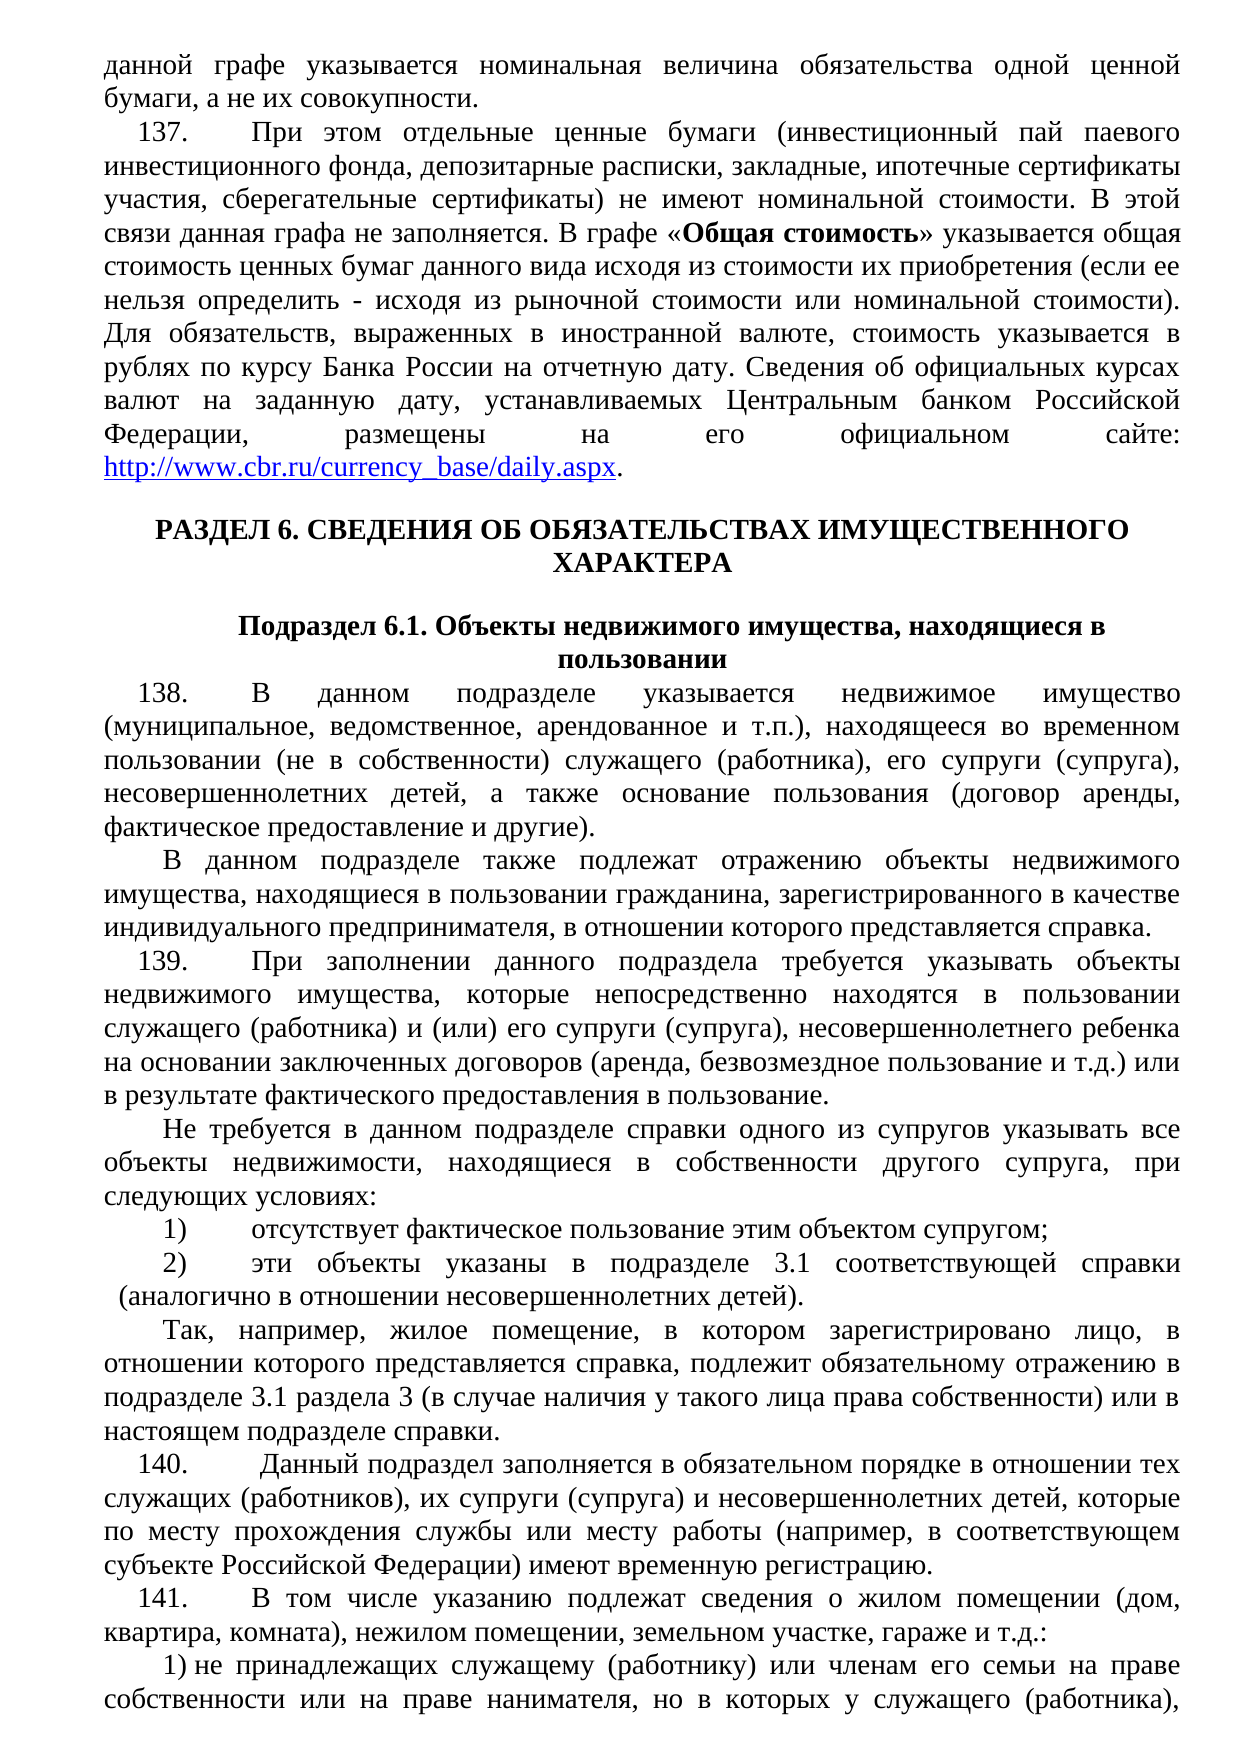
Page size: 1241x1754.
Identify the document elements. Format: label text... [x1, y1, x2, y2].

list Не требуется в данном подразделе справки одного из супругов указывать все объекты недвижимости, находящиеся в собственности другого супруга, при следующих условиях: [103, 1111, 1181, 1211]
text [103, 1647, 1181, 1714]
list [103, 47, 1181, 114]
list В том числе указанию подлежат сведения о жилом помещении (дом, квартира, комната), нежилом помещении, земельном участке, гараже и т.д.: [103, 1580, 1181, 1647]
text Подраздел 6.1. Объекты недвижимого имущества, находящиеся в пользовании [103, 608, 1181, 675]
list отсутствует фактическое пользование этим объектом супругом; [118, 1211, 1181, 1245]
list Так, например, жилое помещение, в котором зарегистрировано лицо, в отношении которого представляется справка, подлежит обязательному отражению в подразделе 3.1 раздела 3 (в случае наличия у такого лица права собственности) или в настоящем подразделе справки. [103, 1312, 1181, 1446]
list При заполнении данного подраздела требуется указывать объекты недвижимого имущества, которые непосредственно находятся в пользовании служащего (работника) и (или) его супруги (супруга), несовершеннолетнего ребенка на основании заключенных договоров (аренда, безвозмездное пользование и т.д.) или в результате фактического предоставления в пользование. [103, 943, 1181, 1111]
list При этом отдельные ценные бумаги (инвестиционный пай паевого инвестиционного фонда, депозитарные расписки, закладные, ипотечные сертификаты участия, сберегательные сертификаты) не имеют номинальной стоимости. В этой связи данная графа не заполняется. В графе «Общая стоимость» указывается общая стоимость ценных бумаг данного вида исходя из стоимости их приобретения (если ее нельзя определить - исходя из рыночной стоимости или номинальной стоимости). Для обязательств, выраженных в иностранной валюте, стоимость указывается в рублях по курсу Банка России на отчетную дату. Сведения об официальных курсах валют на заданную дату, устанавливаемых Центральным банком Российской Федерации, размещены на его официальном сайте: http://www.cbr.ru/currency_base/daily.aspx. [103, 114, 1181, 483]
list В данном подразделе указывается недвижимое имущество (муниципальное, ведомственное, арендованное и т.п.), находящееся во временном пользовании (не в собственности) служащего (работника), его супруги (супруга), несовершеннолетних детей, а также основание пользования (договор аренды, фактическое предоставление и другие). [103, 675, 1181, 842]
text РАЗДЕЛ 6. СВЕДЕНИЯ ОБ ОБЯЗАТЕЛЬСТВАХ ИМУЩЕСТВЕННОГО ХАРАКТЕРА [103, 512, 1181, 579]
list эти объекты указаны в подразделе 3.1 соответствующей справки (аналогично в отношении несовершеннолетних детей). [118, 1245, 1181, 1312]
list Данный подраздел заполняется в обязательном порядке в отношении тех служащих (работников), их супруги (супруга) и несовершеннолетних детей, которые по месту прохождения службы или месту работы (например, в соответствующем субъекте Российской Федерации) имеют временную регистрацию. [103, 1446, 1181, 1580]
list В данном подразделе также подлежат отражению объекты недвижимого имущества, находящиеся в пользовании гражданина, зарегистрированного в качестве индивидуального предпринимателя, в отношении которого представляется справка. [103, 842, 1181, 943]
